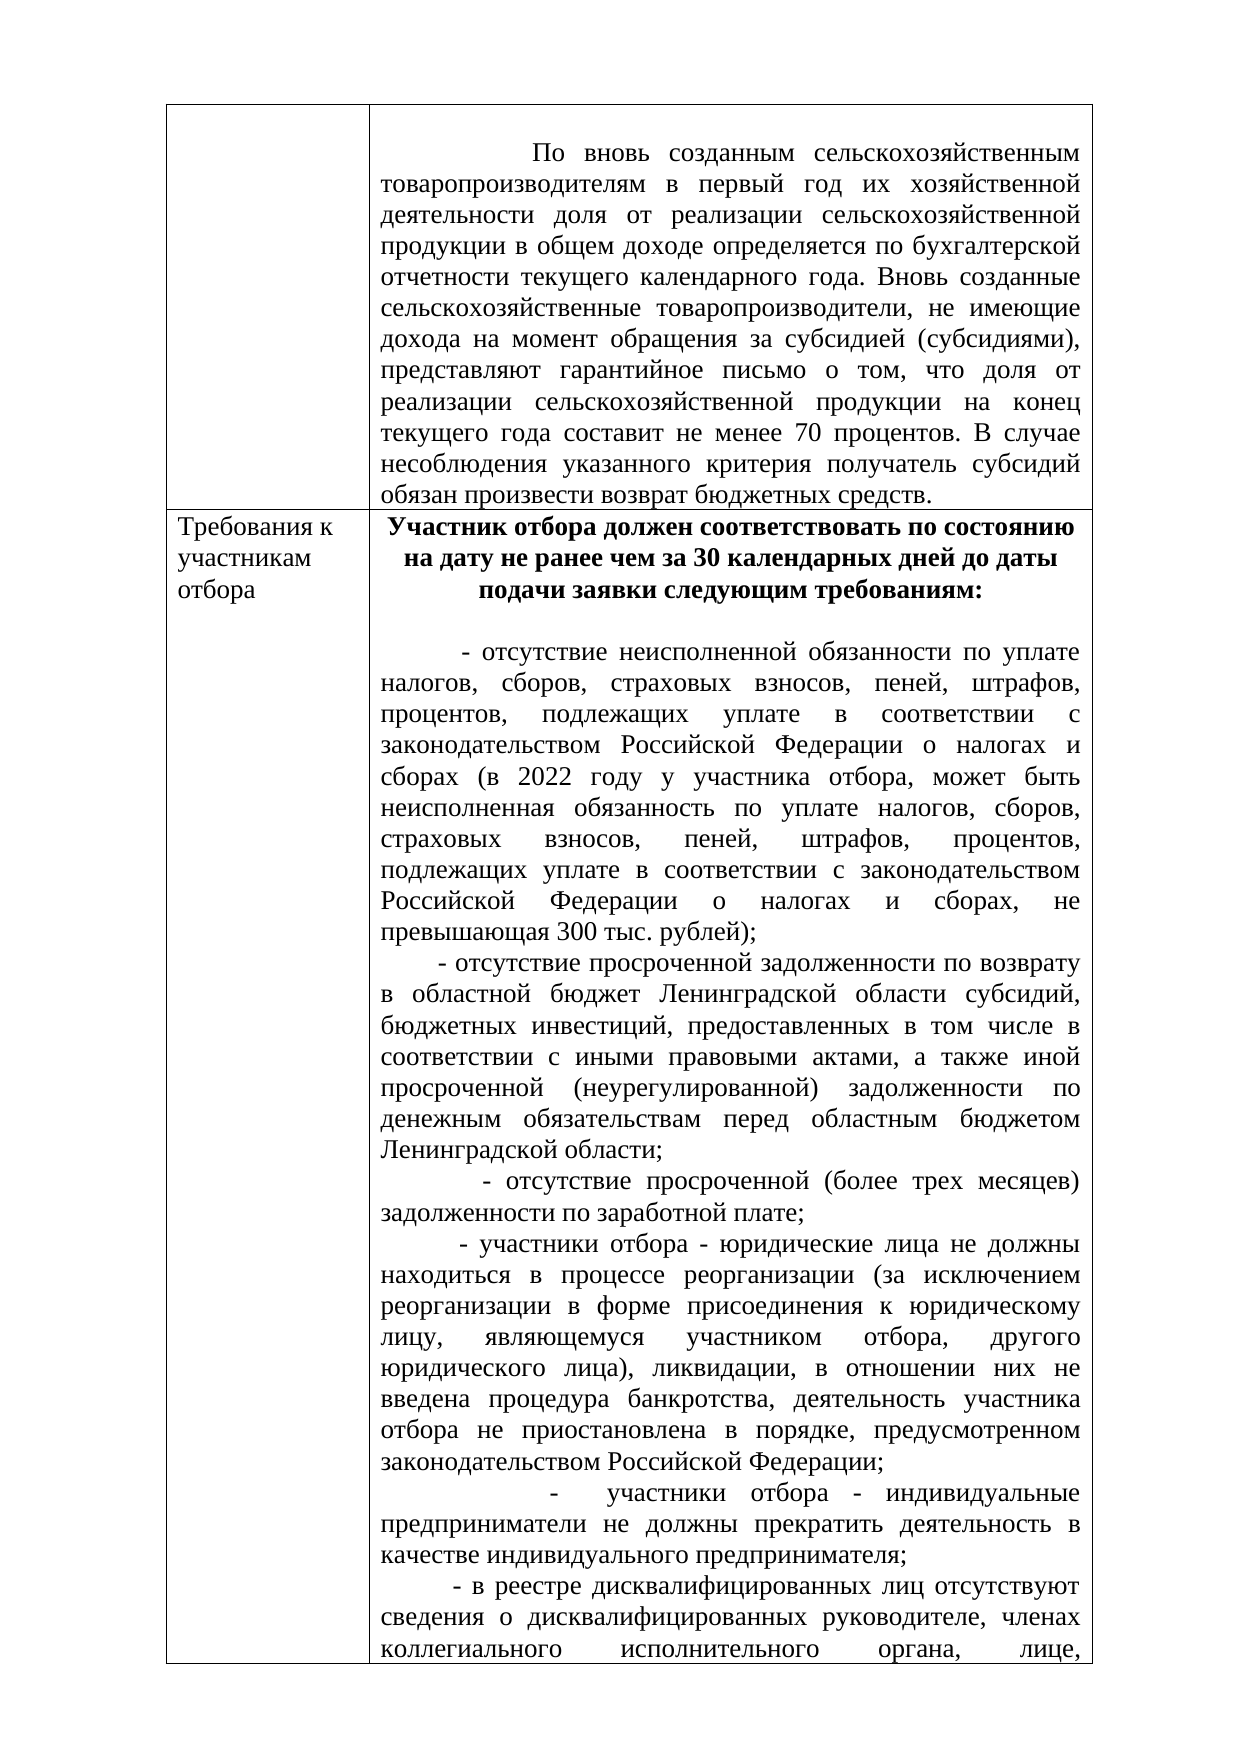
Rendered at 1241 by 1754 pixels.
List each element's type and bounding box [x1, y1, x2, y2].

table_cell [167, 510, 369, 1663]
table_cell [370, 510, 1092, 1663]
table_header [167, 105, 369, 509]
table_header [370, 105, 1092, 509]
